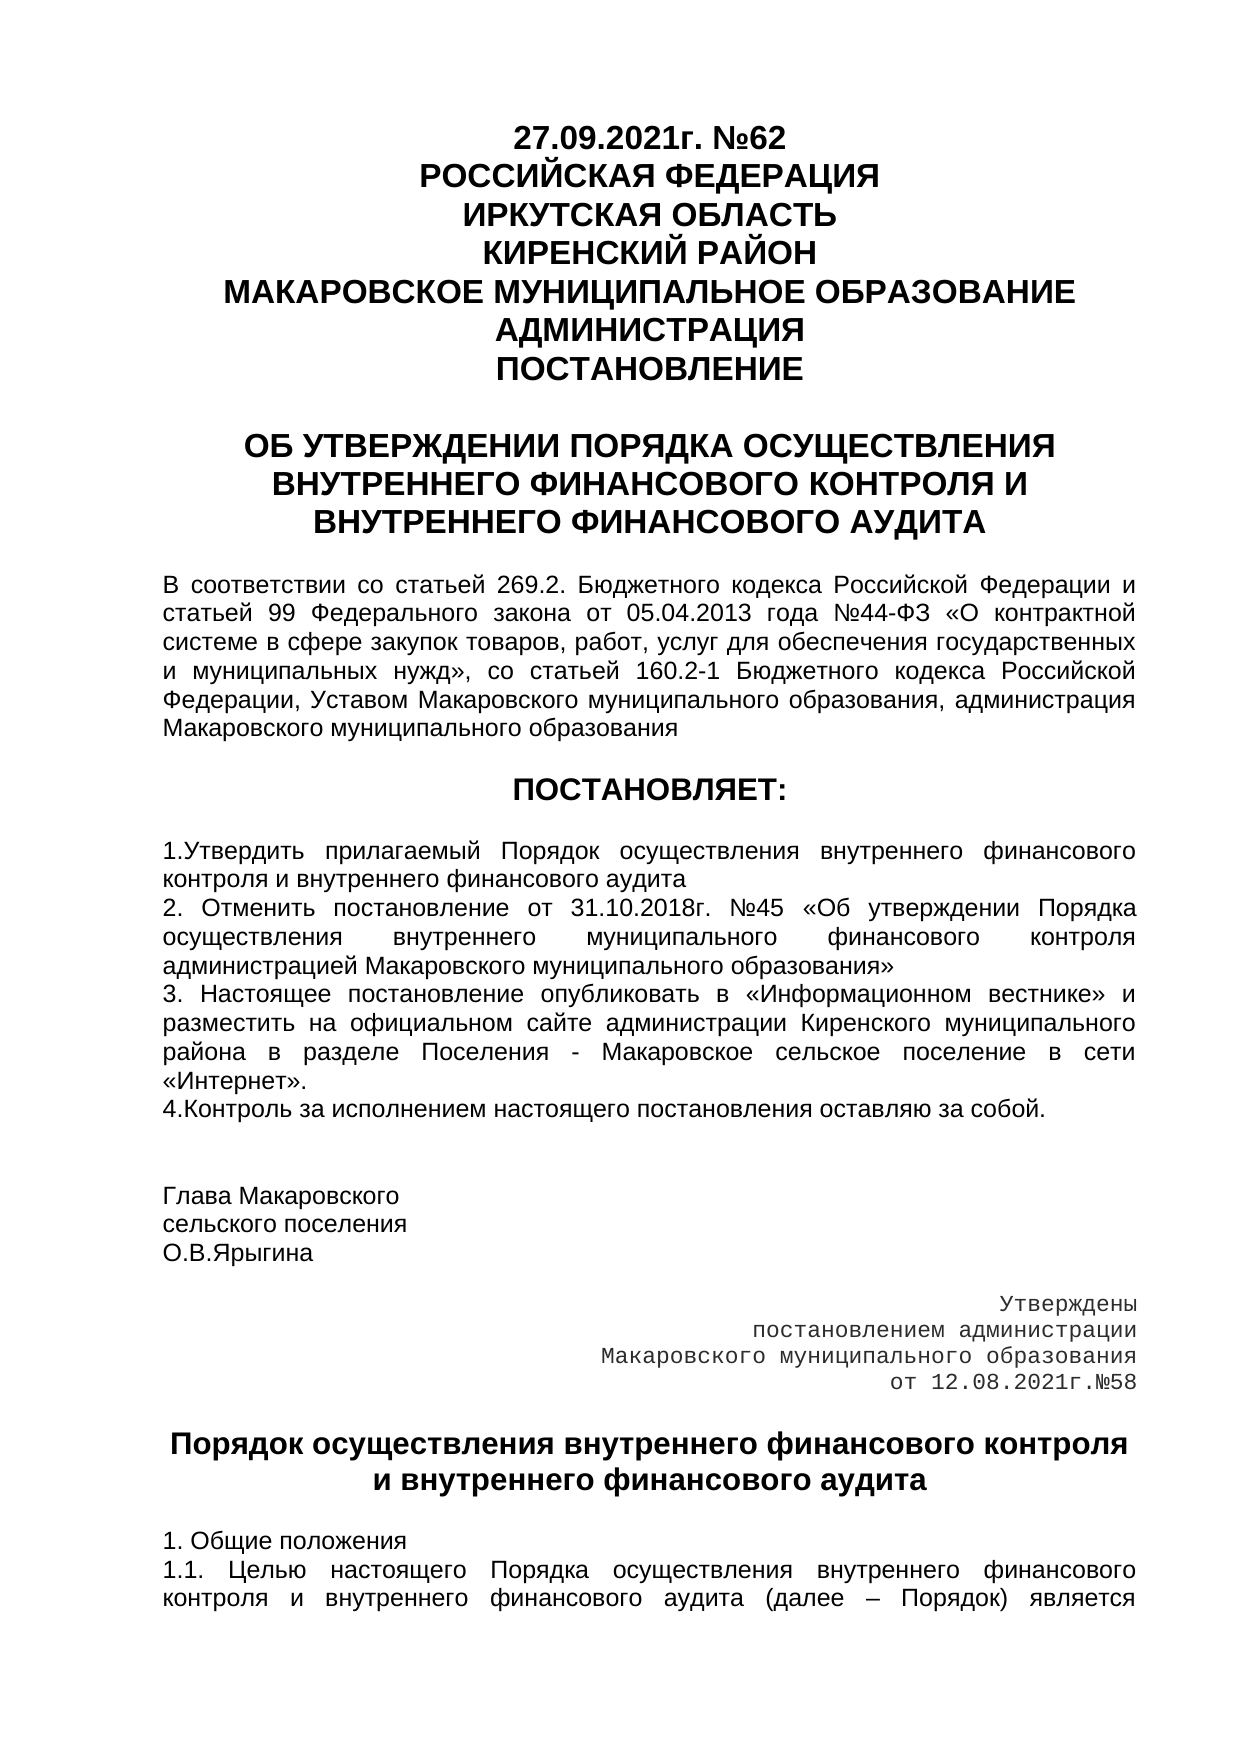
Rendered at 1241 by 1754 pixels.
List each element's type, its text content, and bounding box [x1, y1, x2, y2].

text О.В.Ярыгина [162, 1238, 1137, 1267]
text МАКАРОВСКОЕ муниципальное образование [162, 272, 1137, 310]
text Макаровского муниципального образования [162, 1345, 1137, 1371]
text Глава Макаровского [162, 1181, 1137, 1209]
text 3. Настоящее постановление опубликовать в «Информационном вестнике» и разместить на официальном сайте администрации Киренского муниципального района в разделе Поселения - Макаровское сельское поселение в сети «Интернет». [162, 979, 1137, 1094]
text Утверждены [162, 1293, 1137, 1319]
text РОССИЙСКАЯ ФЕДЕРАЦИЯ [162, 157, 1137, 195]
text В соответствии со статьей 269.2. Бюджетного кодекса Российской Федерации и статьей 99 Федерального закона от 05.04.2013 года №44-ФЗ «О контрактной системе в сфере закупок товаров, работ, услуг для обеспечения государственных и муниципальных нужд», со статьей 160.2-1 Бюджетного кодекса Российской Федерации, Уставом Макаровского муниципального образования, администрация Макаровского муниципального образования [162, 570, 1137, 742]
text от 12.08.2021г.№58 [162, 1371, 1137, 1397]
text ИРКУТСКАЯ ОБЛАСТЬ [162, 195, 1137, 233]
text КИРЕНСКИЙ район [162, 233, 1137, 272]
text 27.09.2021г. №62 [162, 118, 1137, 157]
text ПОСТАНОВЛЕНИЕ [162, 349, 1137, 387]
text 4.Контроль за исполнением настоящего постановления оставляю за собой. [162, 1094, 1137, 1123]
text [162, 1555, 1137, 1612]
text ОБ УТВЕРЖДЕНИИ ПОРЯДКА ОСУЩЕСТВЛЕНИЯ ВНУТРЕННЕГО ФИНАНСОВОГО КОНТРОЛЯ И ВНУТРЕННЕГО ФИНАНСОВОГО АУДИТА [162, 426, 1137, 541]
text ПОСТАНОВЛЯЕТ: [162, 771, 1137, 807]
text 1.Утвердить прилагаемый Порядок осуществления внутреннего финансового контроля и внутреннего финансового аудита [162, 836, 1137, 893]
text Порядок осуществления внутреннего финансового контроля и внутреннего финансового аудита [162, 1425, 1137, 1497]
text сельского поселения [162, 1209, 1137, 1238]
text постановлением администрации [162, 1319, 1137, 1345]
text АДМИНИСТРАЦИЯ [162, 310, 1137, 349]
text 2. Отменить постановление от 31.10.2018г. №45 «Об утверждении Порядка осуществления внутреннего муниципального финансового контроля администрацией Макаровского муниципального образования» [162, 893, 1137, 979]
text 1. Общие положения [162, 1526, 1137, 1555]
